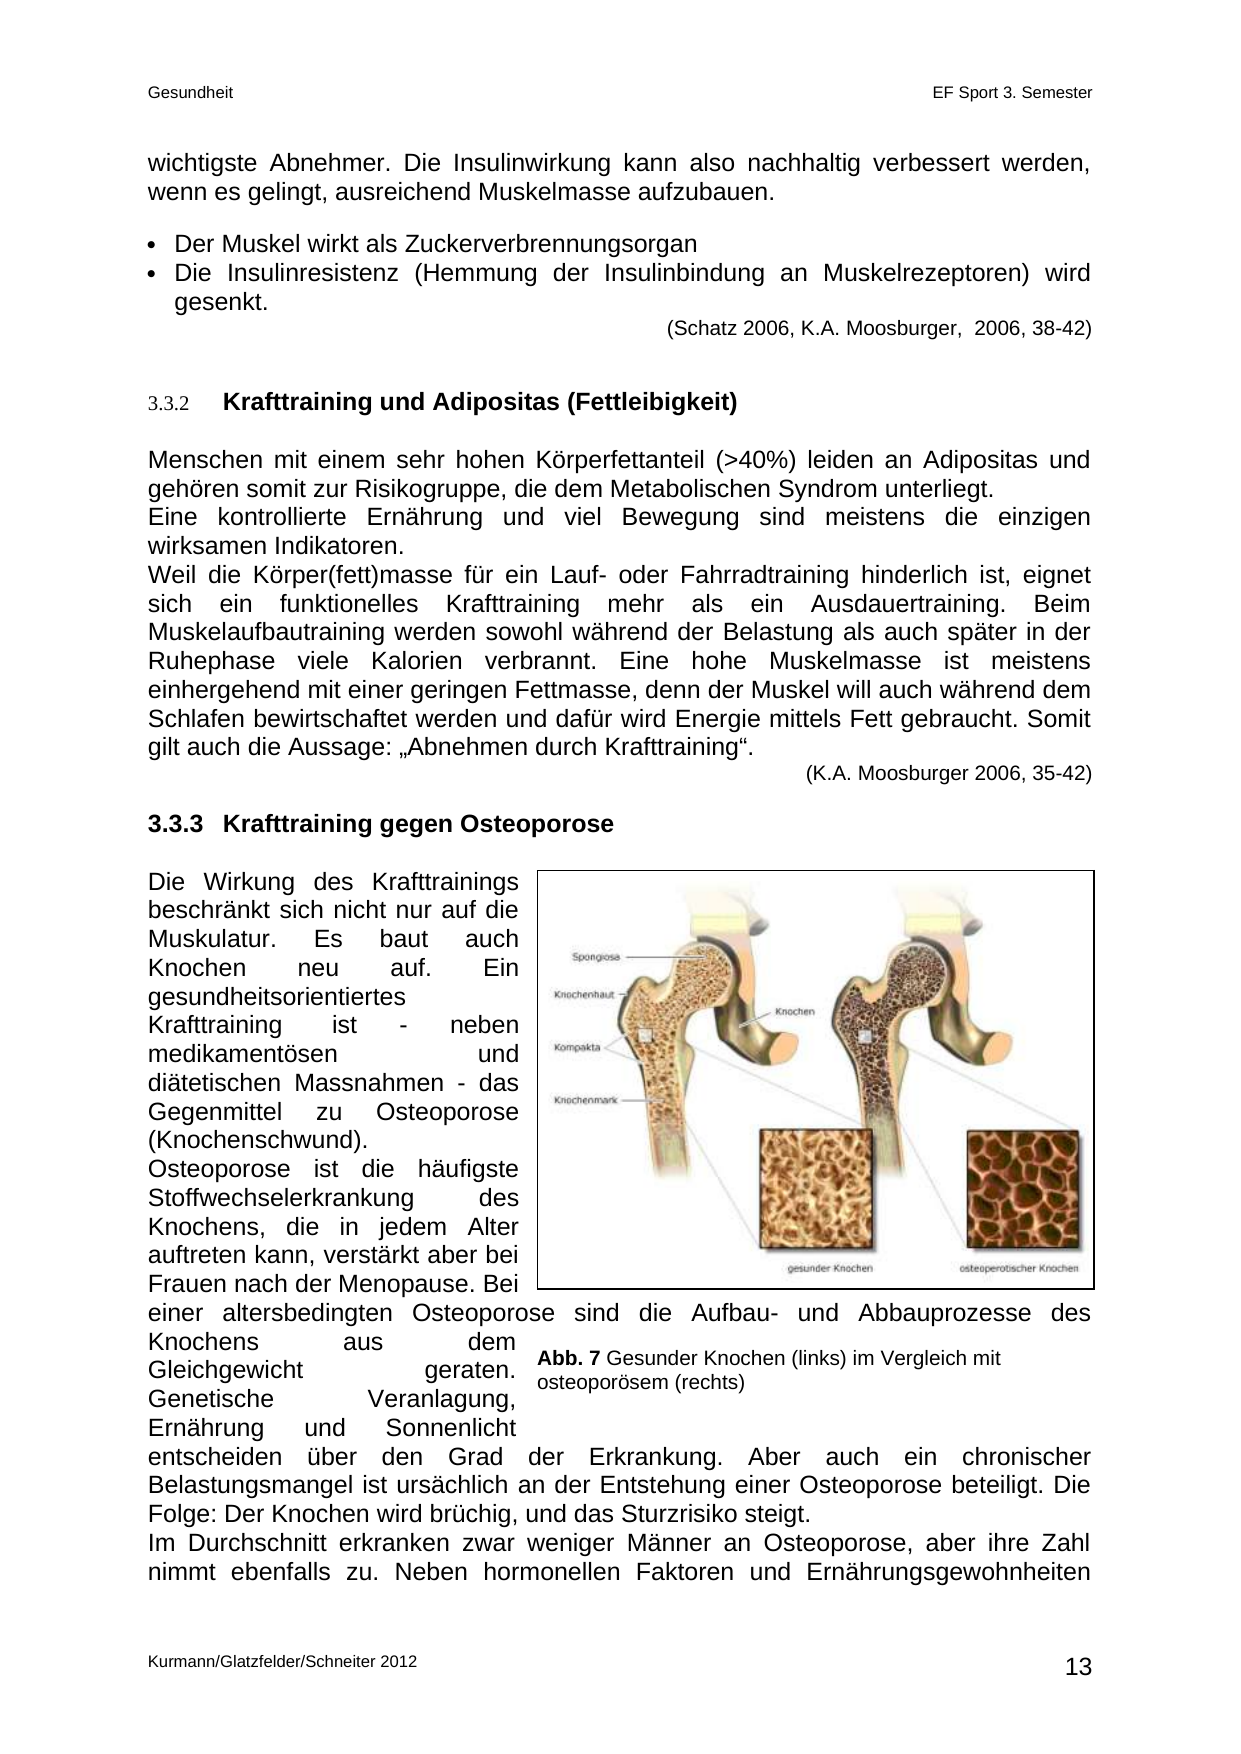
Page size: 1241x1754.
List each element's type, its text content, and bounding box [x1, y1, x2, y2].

text (K.A. Moosburger 2006, 35-42) [148, 761, 1092, 785]
text Die Wirkung des Krafttrainings beschränkt sich nicht nur auf die Muskulatur. Es baut auch Knochen neu auf. Ein gesundheitsorientiertes Krafttraining ist - neben medikamentösen und diätetischen Massnahmen - das Gegenmittel zu Osteoporose (Knochenschwund). [148, 866, 1092, 1154]
text Menschen mit einem sehr hohen Körperfettanteil (>40%) leiden an Adipositas und gehören somit zur Risikogruppe, die dem Metabolischen Syndrom unterliegt. [148, 445, 1092, 502]
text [148, 148, 1092, 205]
subtitle Krafttraining und Adipositas (Fettleibigkeit) [148, 387, 1092, 416]
text Eine kontrollierte Ernährung und viel Bewegung sind meistens die einzigen wirksamen Indikatoren. [148, 502, 1092, 560]
list Der Muskel wirkt als Zuckerverbrennungsorgan [148, 229, 1092, 258]
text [148, 1528, 1092, 1585]
text (Schatz 2006, K.A. Moosburger, 2006, 38-42) [148, 315, 1092, 339]
list Die Insulinresistenz (Hemmung der Insulinbindung an Muskelrezeptoren) wird gesenkt. [148, 258, 1092, 315]
subtitle Krafttraining gegen Osteoporose [148, 809, 1092, 838]
picture [538, 871, 1093, 1287]
text Osteoporose ist die häufigste Stoffwechselerkrankung des Knochens, die in jedem Alter auftreten kann, verstärkt aber bei Frauen nach der Menopause. Bei einer altersbedingten Osteoporose sind die Aufbau- und Abbauprozesse des Knochens aus dem Gleichgewicht geraten. Genetische Veranlagung, Ernährung und Sonnenlicht entscheiden über den Grad der Erkrankung. Aber auch ein chronischer Belastungsmangel ist ursächlich an der Entstehung einer Osteoporose beteiligt. Die Folge: Der Knochen wird brüchig, und das Sturzrisiko steigt. [148, 1154, 1092, 1528]
text Weil die Körper(fett)masse für ein Lauf- oder Fahrradtraining hinderlich ist, eignet sich ein funktionelles Krafttraining mehr als ein Ausdauertraining. Beim Muskelaufbautraining werden sowohl während der Belastung als auch später in der Ruhephase viele Kalorien verbrannt. Eine hohe Muskelmasse ist meistens einhergehend mit einer geringen Fettmasse, denn der Muskel will auch während dem Schlafen bewirtschaftet werden und dafür wird Energie mittels Fett gebraucht. Somit gilt auch die Aussage: „Abnehmen durch Krafttraining“. [148, 560, 1092, 761]
